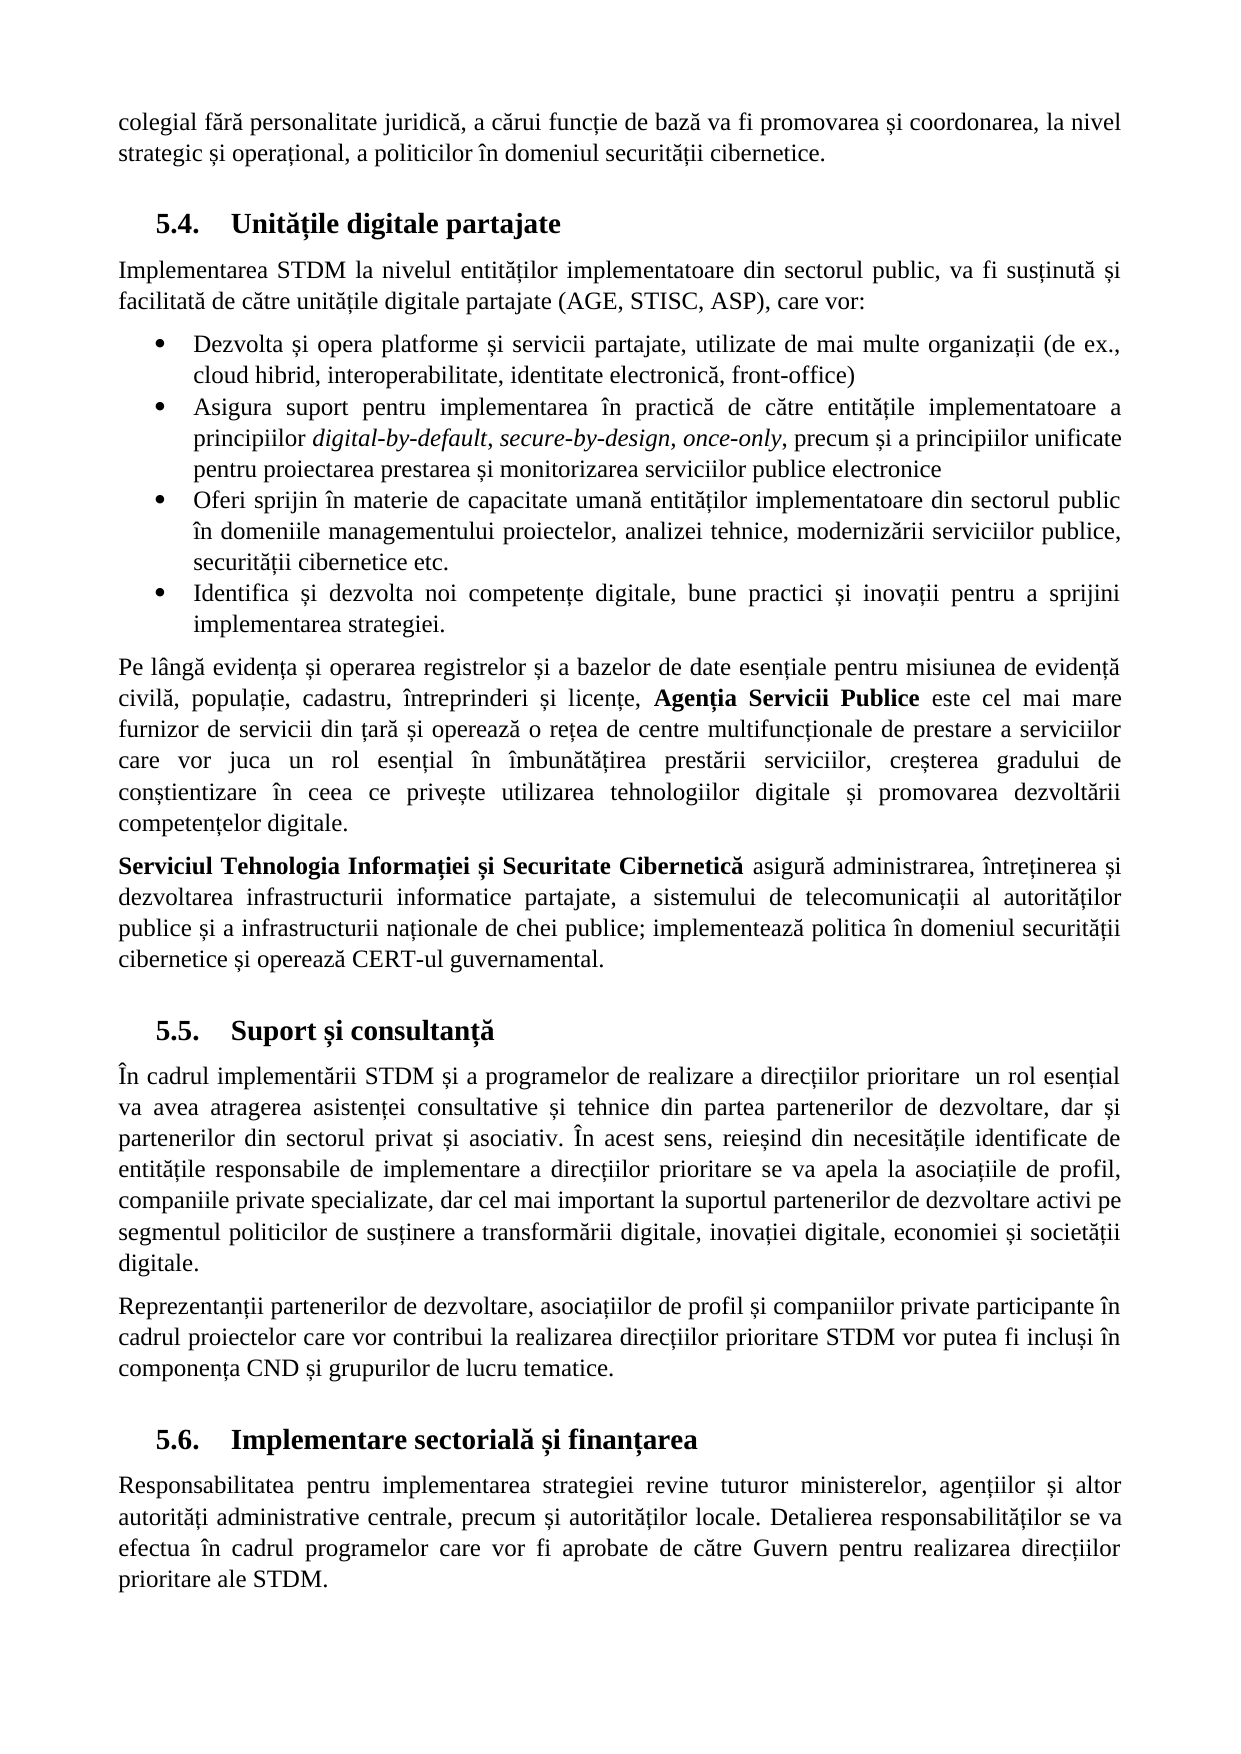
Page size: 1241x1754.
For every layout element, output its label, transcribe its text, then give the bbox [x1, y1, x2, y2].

list Asigura suport pentru implementarea în practică de către entitățile implementatoare a principiilor digital-by-default, secure-by-design, once-only, precum și a principiilor unificate pentru proiectarea prestarea și monitorizarea serviciilor publice electronice [156, 392, 1122, 482]
list Identifica și dezvolta noi competențe digitale, bune practici și inovații pentru a sprijini implementarea strategiei. [156, 578, 1122, 638]
text Pe lângă evidența și operarea registrelor și a bazelor de date esențiale pentru misiunea de evidență civilă, populație, cadastru, întreprinderi și licențe, Agenția Servicii Publice este cel mai mare furnizor de servicii din țară și operează o rețea de centre multifuncționale de prestare a serviciilor care vor juca un rol esențial în îmbunătățirea prestării serviciilor, creșterea gradului de conștientizare în ceea ce privește utilizarea tehnologiilor digitale și promovarea dezvoltării competențelor digitale. [118, 652, 1122, 836]
text Responsabilitatea pentru implementarea strategiei revine tuturor ministerelor, agențiilor și altor autorități administrative centrale, precum și autorităților locale. Detalierea responsabilităților se va efectua în cadrul programelor care vor fi aprobate de către Guvern pentru realizarea direcțiilor prioritare ale STDM. [118, 1471, 1122, 1592]
text Reprezentanții partenerilor de dezvoltare, asociațiilor de profil și companiilor private participante în cadrul proiectelor care vor contribui la realizarea direcțiilor prioritare STDM vor putea fi incluși în componența CND și grupurilor de lucru tematice. [118, 1291, 1122, 1382]
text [118, 107, 1122, 166]
subtitle Implementare sectorială și finanțarea [156, 1422, 1122, 1455]
text Implementarea STDM la nivelul entităților implementatoare din sectorul public, va fi susținută și facilitată de către unitățile digitale partajate (AGE, STISC, ASP), care vor: [118, 255, 1122, 315]
subtitle Suport și consultanță [156, 1013, 1122, 1046]
list Oferi sprijin în materie de capacitate umană entităților implementatoare din sectorul public în domeniile managementului proiectelor, analizei tehnice, modernizării serviciilor publice, securității cibernetice etc. [156, 485, 1122, 576]
list Dezvolta și opera platforme și servicii partajate, utilizate de mai multe organizații (de ex., cloud hibrid, interoperabilitate, identitate electronică, front-office) [156, 329, 1122, 389]
text Serviciul Tehnologia Informației și Securitate Cibernetică asigură administrarea, întreținerea și dezvoltarea infrastructurii informatice partajate, a sistemului de telecomunicații al autorităților publice și a infrastructurii naționale de chei publice; implementează politica în domeniul securității cibernetice și operează CERT-ul guvernamental. [118, 851, 1122, 973]
subtitle Unitățile digitale partajate [156, 206, 1122, 240]
text În cadrul implementării STDM și a programelor de realizare a direcțiilor prioritare un rol esențial va avea atragerea asistenței consultative și tehnice din partea partenerilor de dezvoltare, dar și partenerilor din sectorul privat și asociativ. În acest sens, reieșind din necesitățile identificate de entitățile responsabile de implementare a direcțiilor prioritare se va apela la asociațiile de profil, companiile private specializate, dar cel mai important la suportul partenerilor de dezvoltare activi pe segmentul politicilor de susținere a transformării digitale, inovației digitale, economiei și societății digitale. [118, 1061, 1122, 1276]
